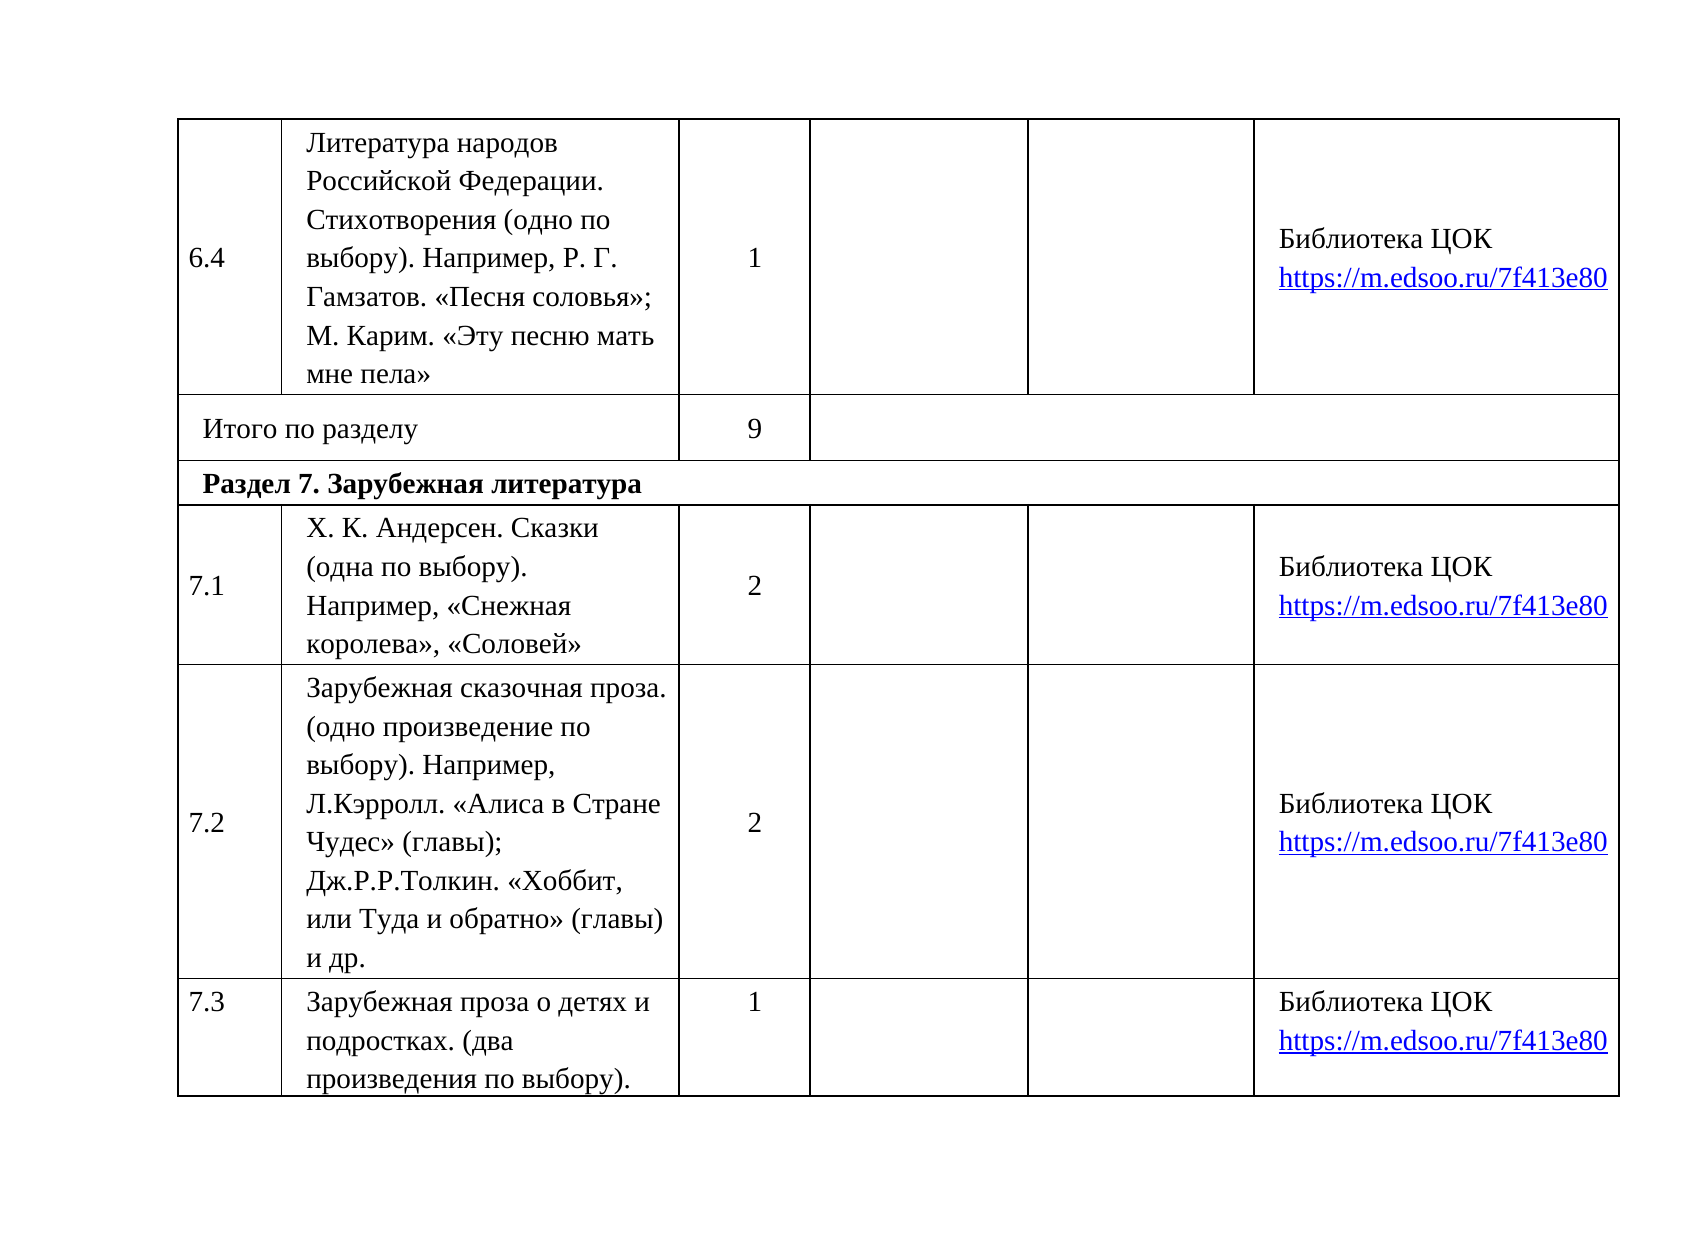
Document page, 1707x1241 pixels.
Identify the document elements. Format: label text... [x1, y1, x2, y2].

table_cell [1255, 120, 1618, 393]
table_cell 1 [680, 120, 809, 393]
table_cell [1029, 506, 1253, 664]
table_cell Литература народов Российской Федерации. Стихотворения (одно по выбору). Например, Р. Г. Гамзатов. «Песня соловья»; М. Карим. «Эту песню мать мне пела» [282, 120, 678, 393]
table_cell 7.3 [179, 979, 281, 1095]
table_cell 7.2 [179, 665, 281, 978]
table_cell [1029, 665, 1253, 978]
table_cell [811, 120, 1027, 393]
table_cell Х. К. Андерсен. Сказки (одна по выбору). Например, «Снежная королева», «Соловей» [282, 506, 678, 664]
table_cell Зарубежная сказочная проза. (одно произведение по выбору). Например, Л.Кэрролл. «Алиса в Стране Чудес» (главы); Дж.Р.Р.Толкин. «Хоббит, или Туда и обратно» (главы) и др. [282, 665, 678, 978]
table_cell 6.4 [179, 120, 281, 393]
table_cell Библиотека ЦОК https://m.edsoo.ru/7f413e80 [1255, 506, 1618, 664]
table_cell 2 [680, 506, 809, 664]
table_cell 7.1 [179, 506, 281, 664]
table_cell [1029, 979, 1253, 1095]
table_cell [811, 665, 1027, 978]
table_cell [1255, 979, 1618, 1095]
table_cell 1 [680, 979, 809, 1095]
table_cell [811, 395, 1618, 460]
table_cell Библиотека ЦОК https://m.edsoo.ru/7f413e80 [1255, 665, 1618, 978]
table_cell Раздел 7. Зарубежная литература [179, 461, 1618, 504]
table_cell 2 [680, 665, 809, 978]
table_cell [811, 979, 1027, 1095]
table_cell 9 [680, 395, 809, 460]
table_cell [811, 506, 1027, 664]
table_cell Итого по разделу [179, 395, 678, 460]
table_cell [282, 979, 678, 1095]
table_cell [1029, 120, 1253, 393]
